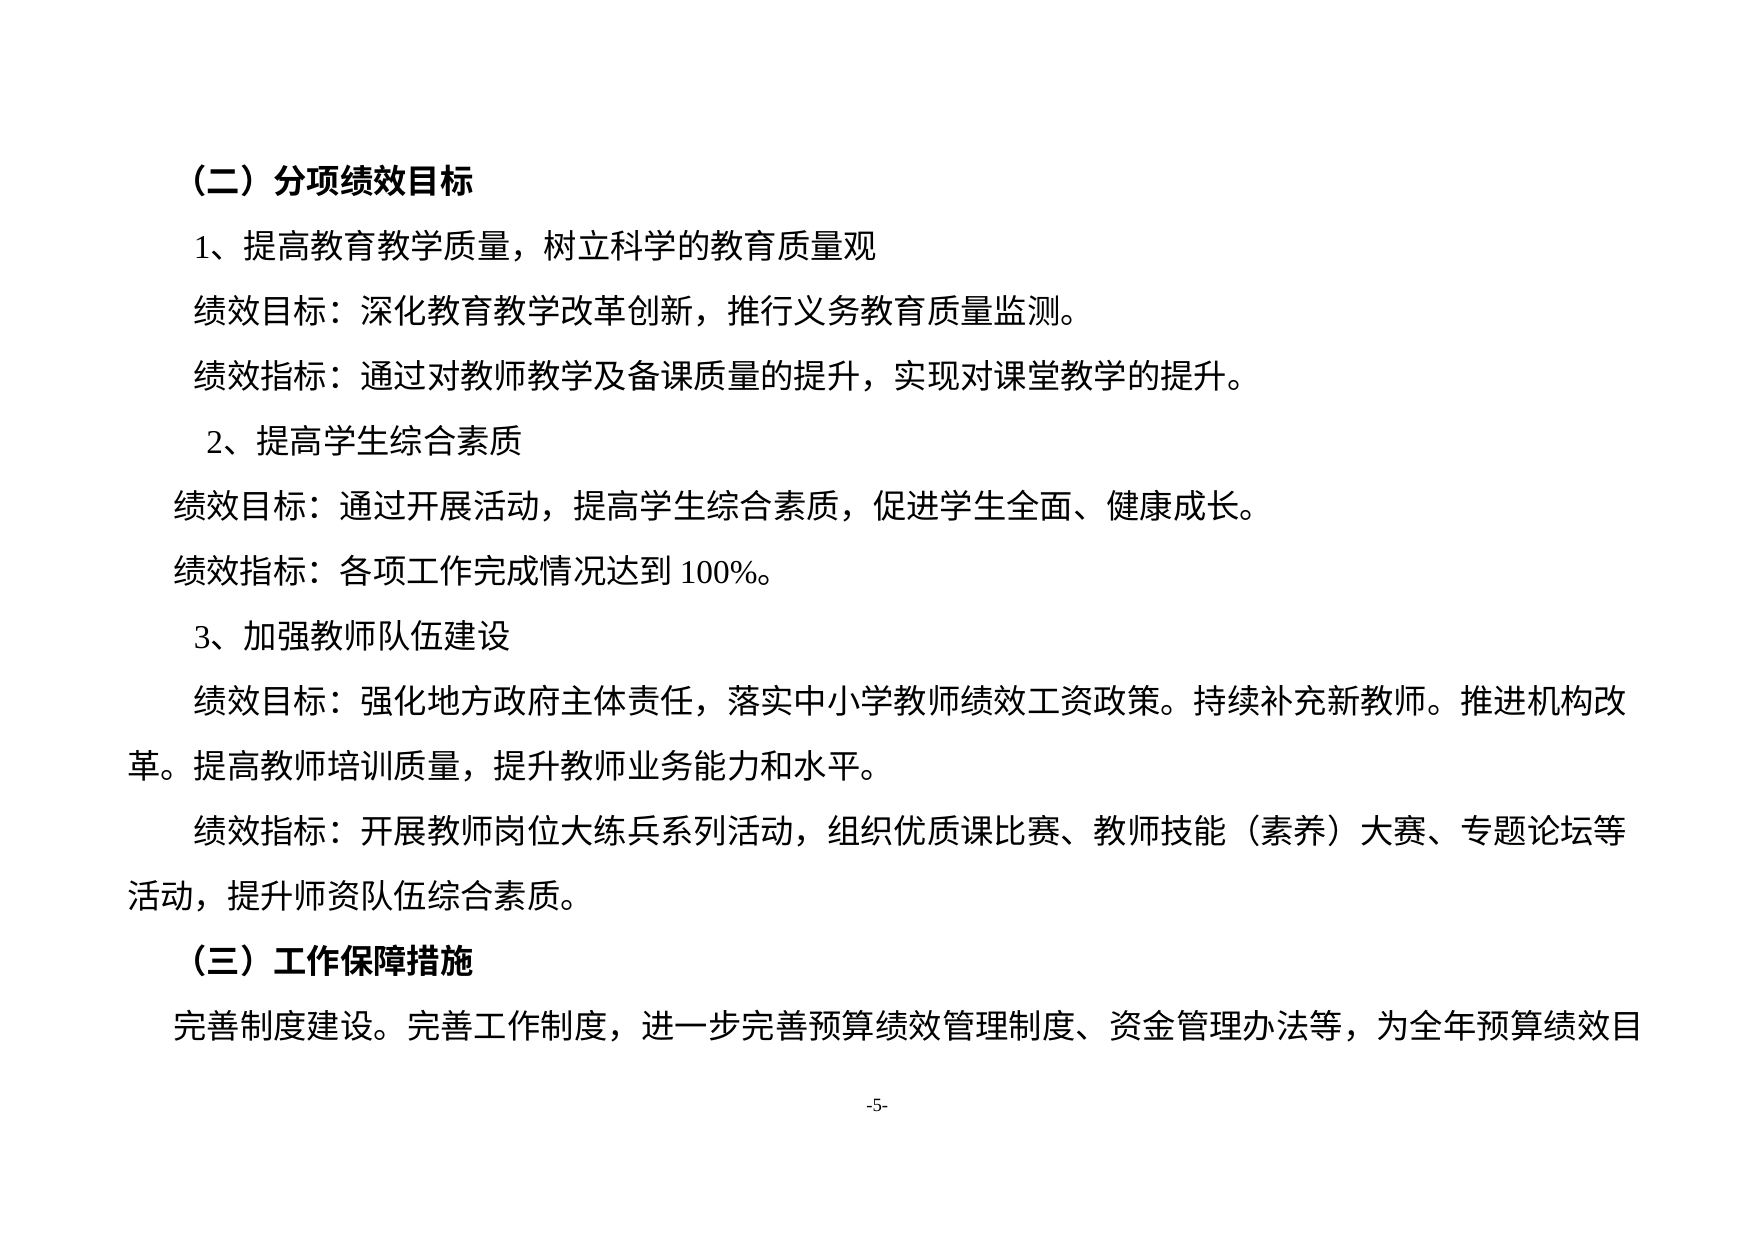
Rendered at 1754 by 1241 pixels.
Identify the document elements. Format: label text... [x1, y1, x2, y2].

text 绩效指标：开展教师岗位大练兵系列活动，组织优质课比赛、教师技能（素养）大赛、专题论坛等活动，提升师资队伍综合素质。 [127, 796, 1648, 926]
text 2、提高学生综合素质 [106, 406, 1648, 471]
text 绩效指标：通过对教师教学及备课质量的提升，实现对课堂教学的提升。 [127, 341, 1648, 406]
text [106, 991, 1648, 1056]
text （三）工作保障措施 [106, 926, 1648, 991]
text 1、提高教育教学质量，树立科学的教育质量观 [127, 211, 1648, 276]
text 绩效指标：各项工作完成情况达到100%。 [106, 536, 1648, 601]
text 绩效目标：强化地方政府主体责任，落实中小学教师绩效工资政策。持续补充新教师。推进机构改革。提高教师培训质量，提升教师业务能力和水平。 [127, 666, 1648, 796]
text 3、加强教师队伍建设 [127, 601, 1648, 666]
text 绩效目标：深化教育教学改革创新，推行义务教育质量监测。 [127, 276, 1648, 341]
text 绩效目标：通过开展活动，提高学生综合素质，促进学生全面、健康成长。 [106, 471, 1648, 536]
text （二）分项绩效目标 [106, 146, 1648, 211]
